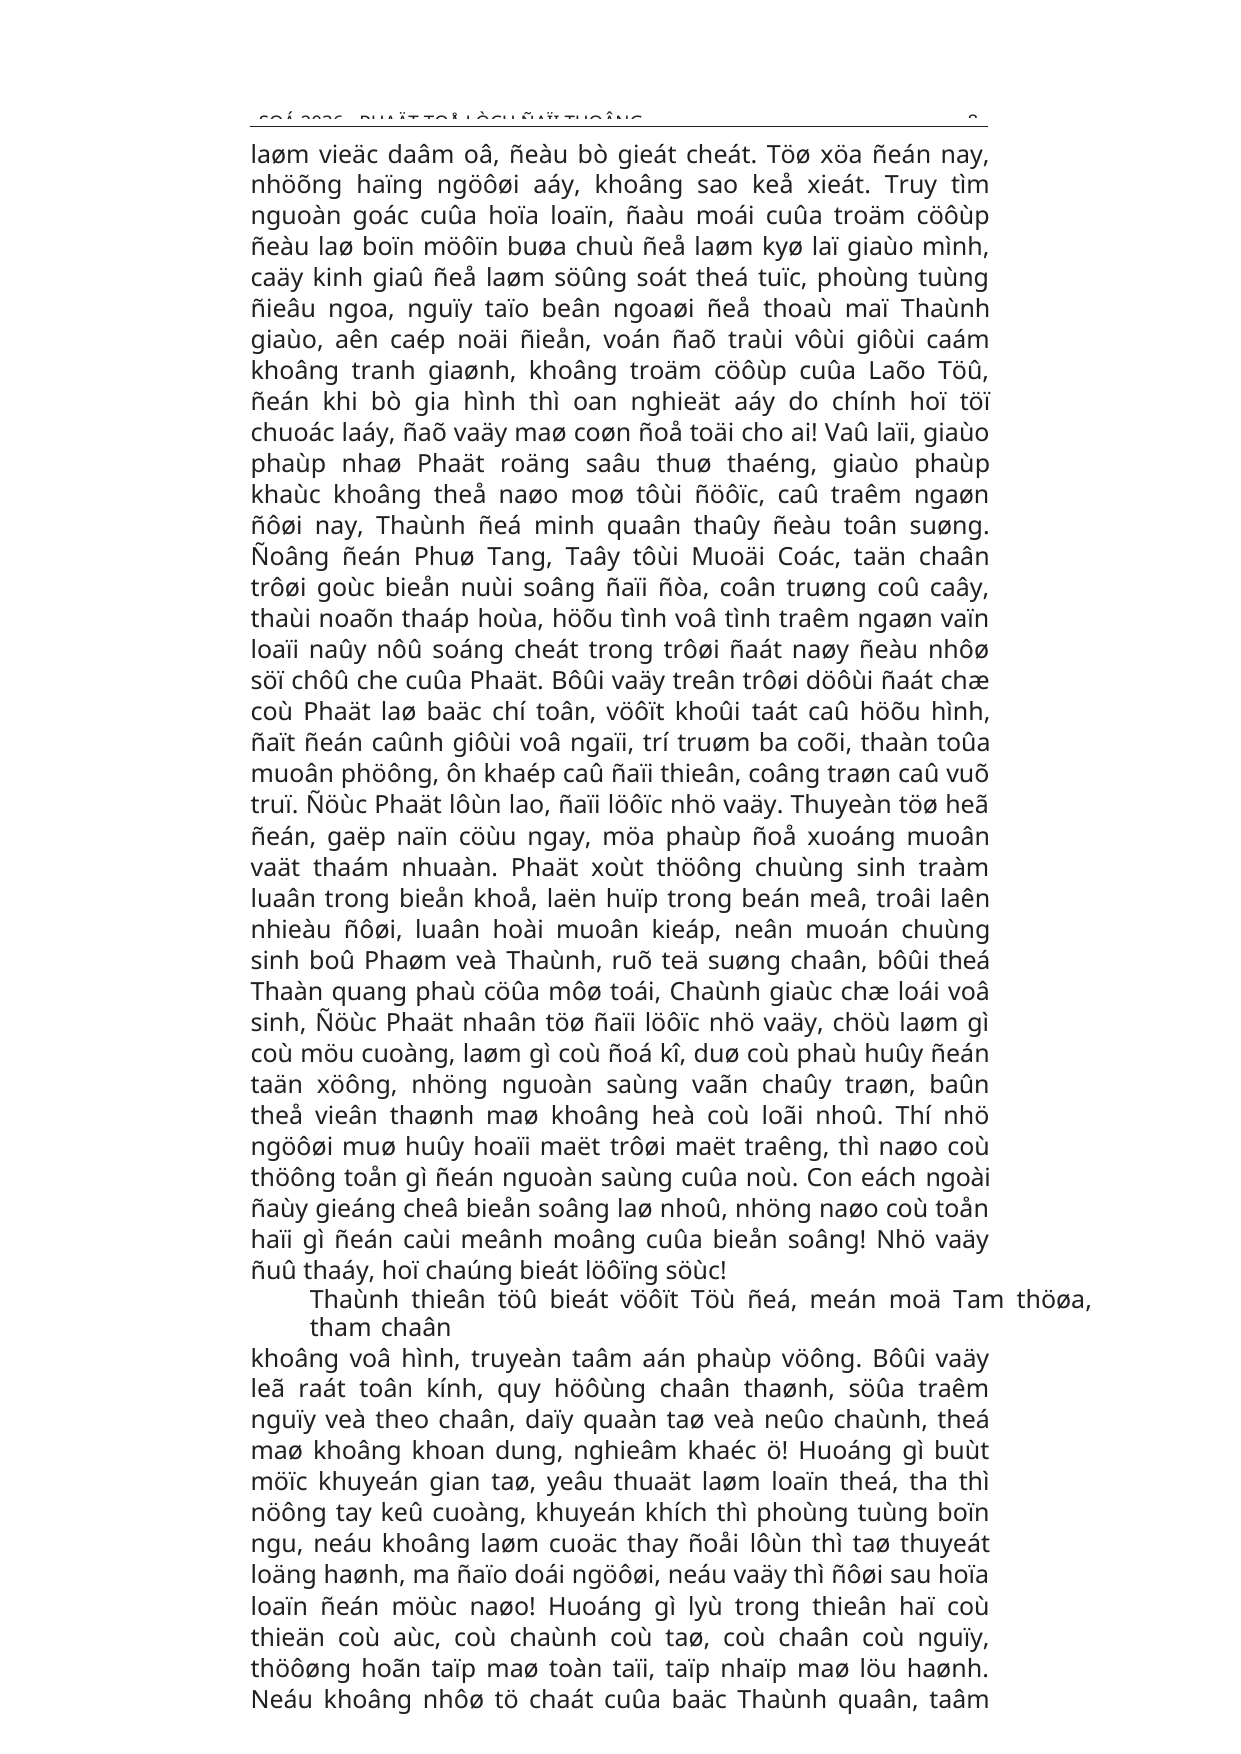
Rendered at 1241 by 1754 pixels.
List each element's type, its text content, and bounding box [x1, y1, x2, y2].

text laøm vieäc daâm oâ, ñeàu bò gieát cheát. Töø xöa ñeán nay, nhöõng haïng ngöôøi aáy, khoâng sao keå xieát. Truy tìm nguoàn goác cuûa hoïa loaïn, ñaàu moái cuûa troäm cöôùp ñeàu laø boïn möôïn buøa chuù ñeå laøm kyø laï giaùo mình, caäy kinh giaû ñeå laøm söûng soát theá tuïc, phoùng tuùng ñieâu ngoa, nguïy taïo beân ngoaøi ñeå thoaù maï Thaùnh giaùo, aên caép noäi ñieån, voán ñaõ traùi vôùi giôùi caám khoâng tranh giaønh, khoâng troäm cöôùp cuûa Laõo Töû, ñeán khi bò gia hình thì oan nghieät aáy do chính hoï töï chuoác laáy, ñaõ vaäy maø coøn ñoå toäi cho ai! Vaû laïi, giaùo phaùp nhaø Phaät roäng saâu thuø thaéng, giaùo phaùp khaùc khoâng theå naøo moø tôùi ñöôïc, caû traêm ngaøn ñôøi nay, Thaùnh ñeá minh quaân thaûy ñeàu toân suøng. Ñoâng ñeán Phuø Tang, Taây tôùi Muoäi Coác, taän chaân trôøi goùc bieån nuùi soâng ñaïi ñòa, coân truøng coû caây, thaùi noaõn thaáp hoùa, höõu tình voâ tình traêm ngaøn vaïn loaïi naûy nôû soáng cheát trong trôøi ñaát naøy ñeàu nhôø söï chôû che cuûa Phaät. Bôûi vaäy treân trôøi döôùi ñaát chæ coù Phaät laø baäc chí toân, vöôït khoûi taát caû höõu hình, ñaït ñeán caûnh giôùi voâ ngaïi, trí truøm ba coõi, thaàn toûa muoân phöông, ôn khaép caû ñaïi thieân, coâng traøn caû vuõ truï. Ñöùc Phaät lôùn lao, ñaïi löôïc nhö vaäy. Thuyeàn töø heã ñeán, gaëp naïn cöùu ngay, möa phaùp ñoå xuoáng muoân vaät thaám nhuaàn. Phaät xoùt thöông chuùng sinh traàm luaân trong bieån khoå, laën huïp trong beán meâ, troâi laên nhieàu ñôøi, luaân hoài muoân kieáp, neân muoán chuùng sinh boû Phaøm veà Thaùnh, ruõ teä suøng chaân, bôûi theá Thaàn quang phaù cöûa môø toái, Chaùnh giaùc chæ loái voâ sinh, Ñöùc Phaät nhaân töø ñaïi löôïc nhö vaäy, chöù laøm gì coù möu cuoàng, laøm gì coù ñoá kî, duø coù phaù huûy ñeán taän xöông, nhöng nguoàn saùng vaãn chaûy traøn, baûn theå vieân thaønh maø khoâng heà coù loãi nhoû. Thí nhö ngöôøi muø huûy hoaïi maët trôøi maët traêng, thì naøo coù thöông toån gì ñeán nguoàn saùng cuûa noù. Con eách ngoài ñaùy gieáng cheâ bieån soâng laø nhoû, nhöng naøo coù toån haïi gì ñeán caùi meânh moâng cuûa bieån soâng! Nhö vaäy ñuû thaáy, hoï chaúng bieát löôïng söùc! [250, 138, 990, 1287]
text Thaùnh thieân töû bieát vöôït Töù ñeá, meán moä Tam thöøa, tham chaân [309, 1287, 1092, 1342]
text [250, 1343, 990, 1715]
